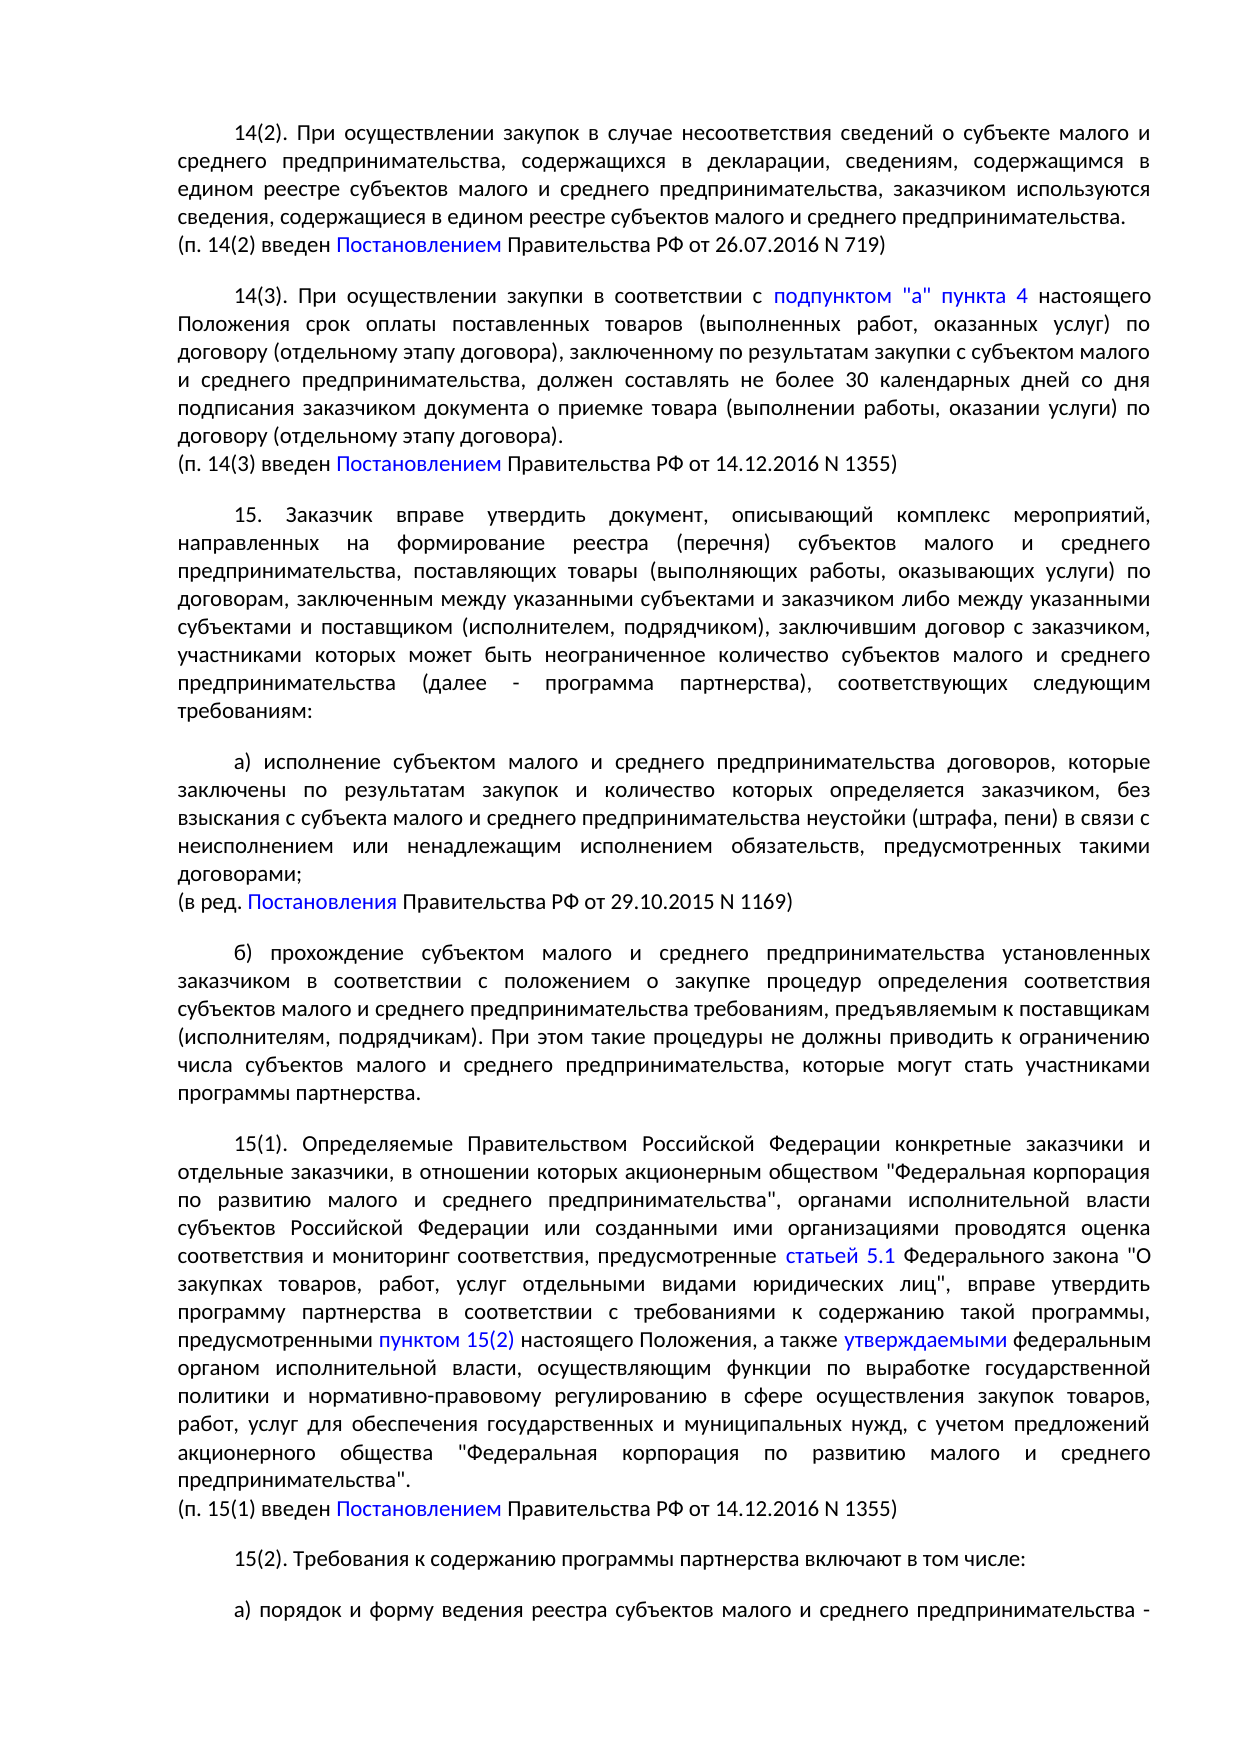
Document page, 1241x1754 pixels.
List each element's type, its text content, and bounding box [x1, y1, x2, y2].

text (в ред. Постановления Правительства РФ от 29.10.2015 N 1169) [177, 887, 1152, 915]
text б) прохождение субъектом малого и среднего предпринимательства установленных заказчиком в соответствии с положением о закупке процедур определения соответствия субъектов малого и среднего предпринимательства требованиям, предъявляемым к поставщикам (исполнителям, подрядчикам). При этом такие процедуры не должны приводить к ограничению числа субъектов малого и среднего предпринимательства, которые могут стать участниками программы партнерства. [177, 938, 1152, 1106]
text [177, 1596, 1152, 1623]
text (п. 14(2) введен Постановлением Правительства РФ от 26.07.2016 N 719) [177, 230, 1152, 258]
text (п. 14(3) введен Постановлением Правительства РФ от 14.12.2016 N 1355) [177, 449, 1152, 477]
text 15(1). Определяемые Правительством Российской Федерации конкретные заказчики и отдельные заказчики, в отношении которых акционерным обществом "Федеральная корпорация по развитию малого и среднего предпринимательства", органами исполнительной власти субъектов Российской Федерации или созданными ими организациями проводятся оценка соответствия и мониторинг соответствия, предусмотренные статьей 5.1 Федерального закона "О закупках товаров, работ, услуг отдельными видами юридических лиц", вправе утвердить программу партнерства в соответствии с требованиями к содержанию такой программы, предусмотренными пунктом 15(2) настоящего Положения, а также утверждаемыми федеральным органом исполнительной власти, осуществляющим функции по выработке государственной политики и нормативно-правовому регулированию в сфере осуществления закупок товаров, работ, услуг для обеспечения государственных и муниципальных нужд, с учетом предложений акционерного общества "Федеральная корпорация по развитию малого и среднего предпринимательства". [177, 1129, 1152, 1494]
text а) исполнение субъектом малого и среднего предпринимательства договоров, которые заключены по результатам закупок и количество которых определяется заказчиком, без взыскания с субъекта малого и среднего предпринимательства неустойки (штрафа, пени) в связи с неисполнением или ненадлежащим исполнением обязательств, предусмотренных такими договорами; [177, 747, 1152, 887]
text 14(2). При осуществлении закупок в случае несоответствия сведений о субъекте малого и среднего предпринимательства, содержащихся в декларации, сведениям, содержащимся в едином реестре субъектов малого и среднего предпринимательства, заказчиком используются сведения, содержащиеся в едином реестре субъектов малого и среднего предпринимательства. [177, 118, 1152, 230]
text 15. Заказчик вправе утвердить документ, описывающий комплекс мероприятий, направленных на формирование реестра (перечня) субъектов малого и среднего предпринимательства, поставляющих товары (выполняющих работы, оказывающих услуги) по договорам, заключенным между указанными субъектами и заказчиком либо между указанными субъектами и поставщиком (исполнителем, подрядчиком), заключившим договор с заказчиком, участниками которых может быть неограниченное количество субъектов малого и среднего предпринимательства (далее - программа партнерства), соответствующих следующим требованиям: [177, 500, 1152, 724]
text 15(2). Требования к содержанию программы партнерства включают в том числе: [177, 1544, 1152, 1573]
text 14(3). При осуществлении закупки в соответствии с подпунктом "а" пункта 4 настоящего Положения срок оплаты поставленных товаров (выполненных работ, оказанных услуг) по договору (отдельному этапу договора), заключенному по результатам закупки с субъектом малого и среднего предпринимательства, должен составлять не более 30 календарных дней со дня подписания заказчиком документа о приемке товара (выполнении работы, оказании услуги) по договору (отдельному этапу договора). [177, 281, 1152, 449]
text (п. 15(1) введен Постановлением Правительства РФ от 14.12.2016 N 1355) [177, 1494, 1152, 1522]
